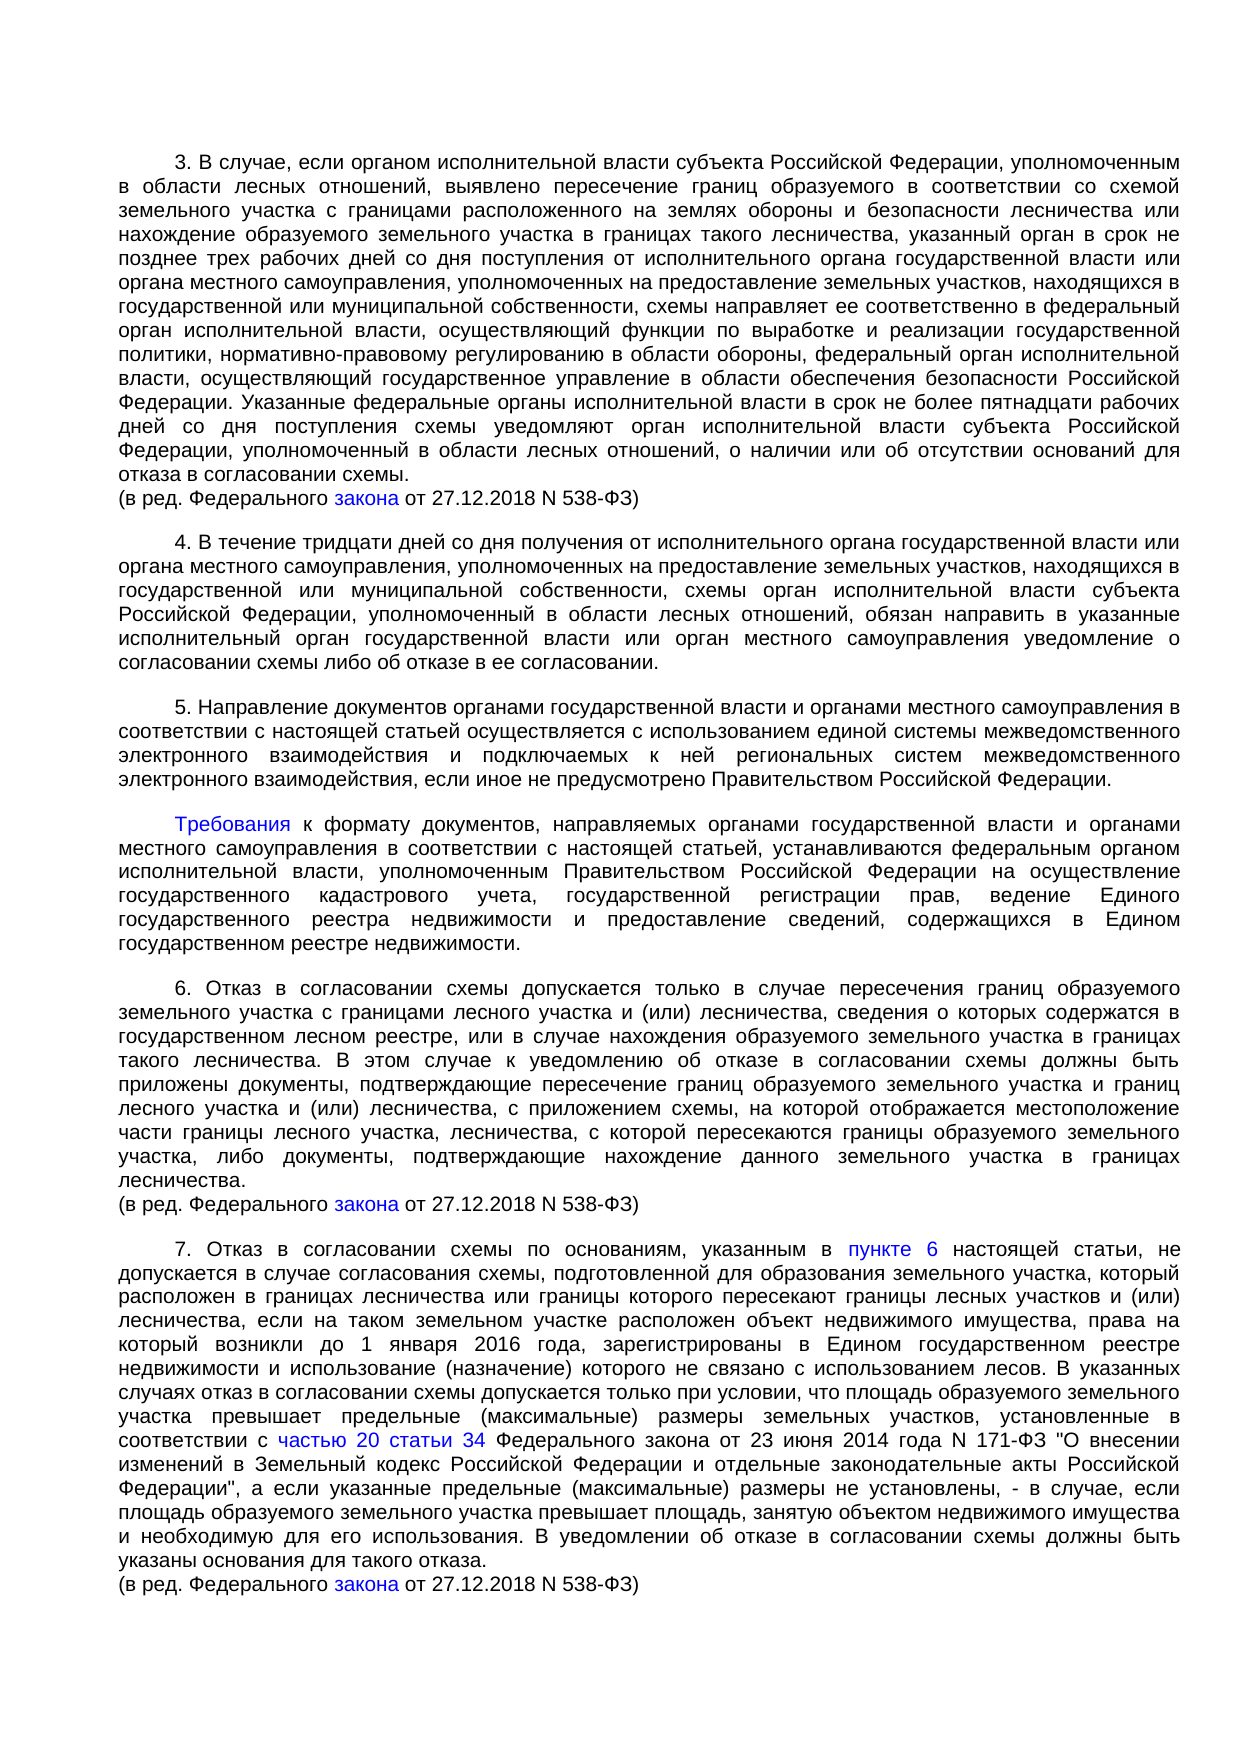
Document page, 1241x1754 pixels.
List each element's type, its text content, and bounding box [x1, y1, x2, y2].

text (в ред. Федерального закона от 27.12.2018 N 538-ФЗ) [118, 1192, 1181, 1216]
text 4. В течение тридцати дней со дня получения от исполнительного органа государственной власти или органа местного самоуправления, уполномоченных на предоставление земельных участков, находящихся в государственной или муниципальной собственности, схемы орган исполнительной власти субъекта Российской Федерации, уполномоченный в области лесных отношений, обязан направить в указанные исполнительный орган государственной власти или орган местного самоуправления уведомление о согласовании схемы либо об отказе в ее согласовании. [118, 530, 1181, 674]
text 3. В случае, если органом исполнительной власти субъекта Российской Федерации, уполномоченным в области лесных отношений, выявлено пересечение границ образуемого в соответствии со схемой земельного участка с границами расположенного на землях обороны и безопасности лесничества или нахождение образуемого земельного участка в границах такого лесничества, указанный орган в срок не позднее трех рабочих дней со дня поступления от исполнительного органа государственной власти или органа местного самоуправления, уполномоченных на предоставление земельных участков, находящихся в государственной или муниципальной собственности, схемы направляет ее соответственно в федеральный орган исполнительной власти, осуществляющий функции по выработке и реализации государственной политики, нормативно-правовому регулированию в области обороны, федеральный орган исполнительной власти, осуществляющий государственное управление в области обеспечения безопасности Российской Федерации. Указанные федеральные органы исполнительной власти в срок не более пятнадцати рабочих дней со дня поступления схемы уведомляют орган исполнительной власти субъекта Российской Федерации, уполномоченный в области лесных отношений, о наличии или об отсутствии оснований для отказа в согласовании схемы. [118, 150, 1181, 485]
text 6. Отказ в согласовании схемы допускается только в случае пересечения границ образуемого земельного участка с границами лесного участка и (или) лесничества, сведения о которых содержатся в государственном лесном реестре, или в случае нахождения образуемого земельного участка в границах такого лесничества. В этом случае к уведомлению об отказе в согласовании схемы должны быть приложены документы, подтверждающие пересечение границ образуемого земельного участка и границ лесного участка и (или) лесничества, с приложением схемы, на которой отображается местоположение части границы лесного участка, лесничества, с которой пересекаются границы образуемого земельного участка, либо документы, подтверждающие нахождение данного земельного участка в границах лесничества. [118, 976, 1181, 1192]
text 5. Направление документов органами государственной власти и органами местного самоуправления в соответствии с настоящей статьей осуществляется с использованием единой системы межведомственного электронного взаимодействия и подключаемых к ней региональных систем межведомственного электронного взаимодействия, если иное не предусмотрено Правительством Российской Федерации. [118, 695, 1181, 791]
text (в ред. Федерального закона от 27.12.2018 N 538-ФЗ) [118, 485, 1181, 509]
text (в ред. Федерального закона от 27.12.2018 N 538-ФЗ) [118, 1572, 1181, 1596]
text Требования к формату документов, направляемых органами государственной власти и органами местного самоуправления в соответствии с настоящей статьей, устанавливаются федеральным органом исполнительной власти, уполномоченным Правительством Российской Федерации на осуществление государственного кадастрового учета, государственной регистрации прав, ведение Единого государственного реестра недвижимости и предоставление сведений, содержащихся в Едином государственном реестре недвижимости. [118, 811, 1181, 955]
text 7. Отказ в согласовании схемы по основаниям, указанным в пункте 6 настоящей статьи, не допускается в случае согласования схемы, подготовленной для образования земельного участка, который расположен в границах лесничества или границы которого пересекают границы лесных участков и (или) лесничества, если на таком земельном участке расположен объект недвижимого имущества, права на который возникли до 1 января 2016 года, зарегистрированы в Едином государственном реестре недвижимости и использование (назначение) которого не связано с использованием лесов. В указанных случаях отказ в согласовании схемы допускается только при условии, что площадь образуемого земельного участка превышает предельные (максимальные) размеры земельных участков, установленные в соответствии с частью 20 статьи 34 Федерального закона от 23 июня 2014 года N 171-ФЗ "О внесении изменений в Земельный кодекс Российской Федерации и отдельные законодательные акты Российской Федерации", а если указанные предельные (максимальные) размеры не установлены, - в случае, если площадь образуемого земельного участка превышает площадь, занятую объектом недвижимого имущества и необходимую для его использования. В уведомлении об отказе в согласовании схемы должны быть указаны основания для такого отказа. [118, 1236, 1181, 1572]
